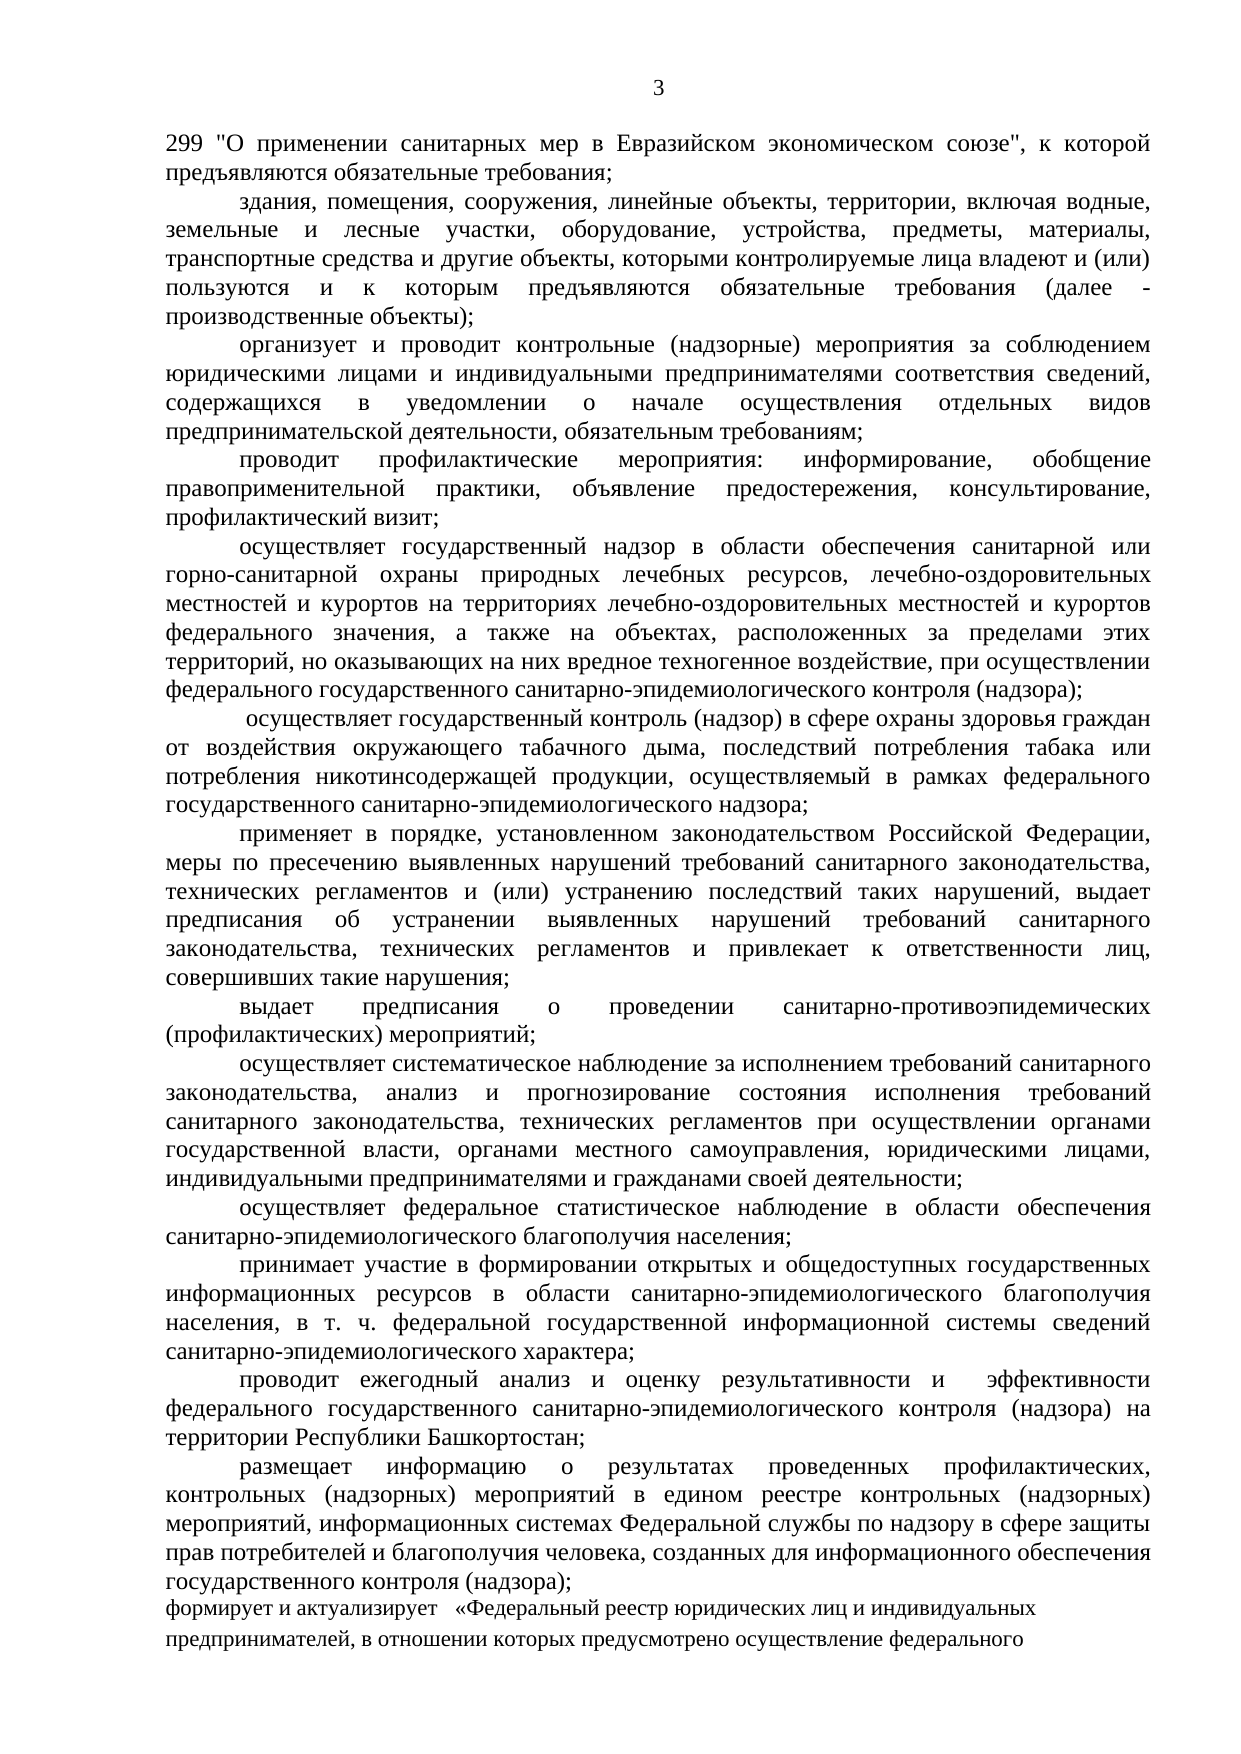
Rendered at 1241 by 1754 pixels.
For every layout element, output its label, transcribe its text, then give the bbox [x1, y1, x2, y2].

text осуществляет государственный надзор в области обеспечения санитарной или горно-санитарной охраны природных лечебных ресурсов, лечебно-оздоровительных местностей и курортов на территориях лечебно-оздоровительных местностей и курортов федерального значения, а также на объектах, расположенных за пределами этих территорий, но оказывающих на них вредное техногенное воздействие, при осуществлении федерального государственного санитарно-эпидемиологического контроля (надзора); [165, 531, 1152, 703]
text осуществляет федеральное статистическое наблюдение в области обеспечения санитарно-эпидемиологического благополучия населения; [165, 1192, 1152, 1249]
text проводит профилактические мероприятия: информирование, обобщение правоприменительной практики, объявление предостережения, консультирование, профилактический визит; [165, 444, 1152, 531]
text размещает информацию о результатах проведенных профилактических, контрольных (надзорных) мероприятий в едином реестре контрольных (надзорных) мероприятий, информационных системах Федеральной службы по надзору в сфере защиты прав потребителей и благополучия человека, созданных для информационного обеспечения государственного контроля (надзора); [165, 1451, 1152, 1594]
text организует и проводит контрольные (надзорные) мероприятия за соблюдением юридическими лицами и индивидуальными предпринимателями соответствия сведений, содержащихся в уведомлении о начале осуществления отдельных видов предпринимательской деятельности, обязательным требованиям; [165, 329, 1152, 444]
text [165, 128, 1152, 186]
text проводит ежегодный анализ и оценку результативности и эффективности федерального государственного санитарно-эпидемиологического контроля (надзора) на территории Республики Башкортостан; [165, 1364, 1152, 1451]
text принимает участие в формировании открытых и общедоступных государственных информационных ресурсов в области санитарно-эпидемиологического благополучия населения, в т. ч. федеральной государственной информационной системы сведений санитарно-эпидемиологического характера; [165, 1249, 1152, 1364]
text применяет в порядке, установленном законодательством Российской Федерации, меры по пресечению выявленных нарушений требований санитарного законодательства, технических регламентов и (или) устранению последствий таких нарушений, выдает предписания об устранении выявленных нарушений требований санитарного законодательства, технических регламентов и привлекает к ответственности лиц, совершивших такие нарушения; [165, 818, 1152, 991]
text выдает предписания о проведении санитарно-противоэпидемических (профилактических) мероприятий; [165, 991, 1152, 1048]
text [165, 1594, 1152, 1651]
text осуществляет государственный контроль (надзор) в сфере охраны здоровья граждан от воздействия окружающего табачного дыма, последствий потребления табака или потребления никотинсодержащей продукции, осуществляемый в рамках федерального государственного санитарно-эпидемиологического надзора; [165, 703, 1152, 818]
text здания, помещения, сооружения, линейные объекты, территории, включая водные, земельные и лесные участки, оборудование, устройства, предметы, материалы, транспортные средства и другие объекты, которыми контролируемые лица владеют и (или) пользуются и к которым предъявляются обязательные требования (далее - производственные объекты); [165, 186, 1152, 329]
text осуществляет систематическое наблюдение за исполнением требований санитарного законодательства, анализ и прогнозирование состояния исполнения требований санитарного законодательства, технических регламентов при осуществлении органами государственной власти, органами местного самоуправления, юридическими лицами, индивидуальными предпринимателями и гражданами своей деятельности; [165, 1048, 1152, 1192]
